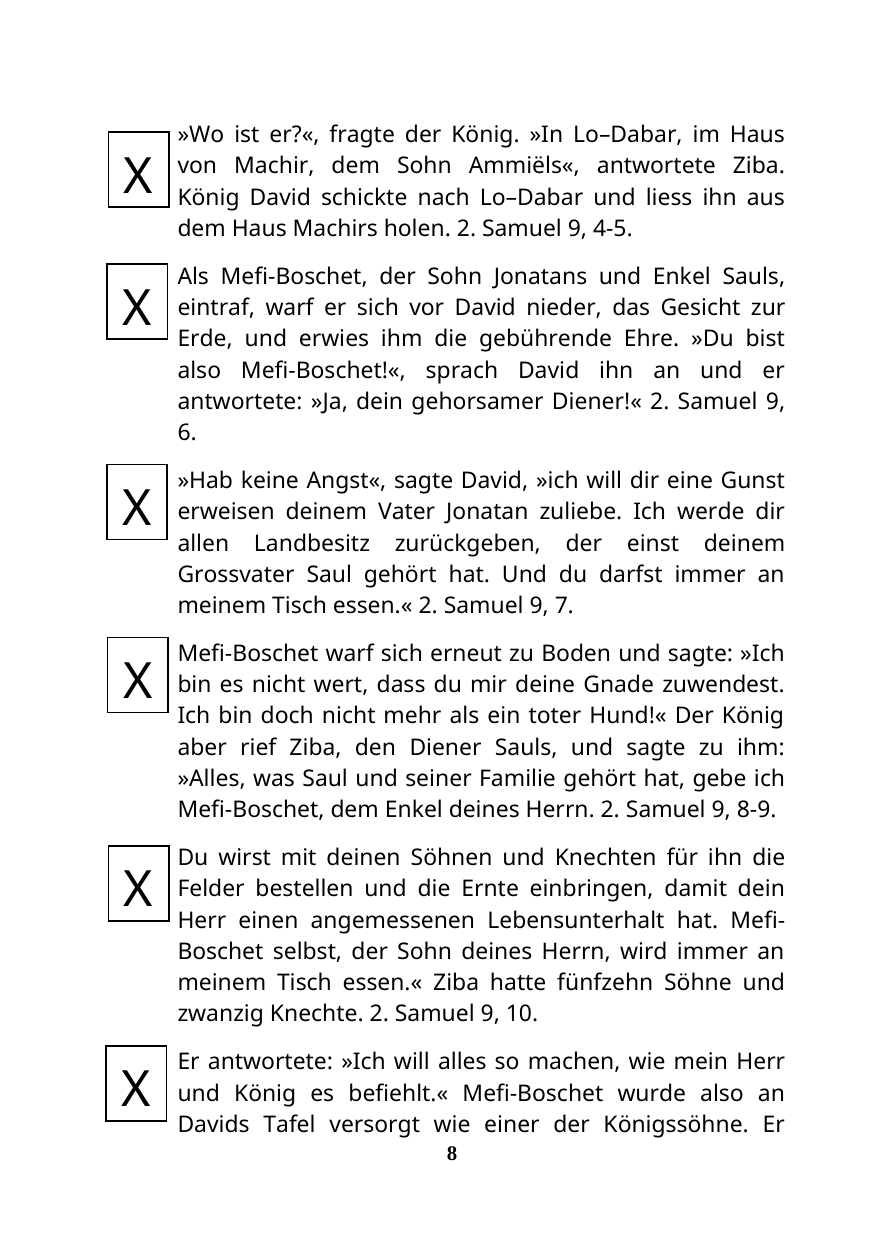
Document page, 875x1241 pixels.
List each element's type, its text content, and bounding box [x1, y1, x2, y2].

text »Hab keine Angst«, sagte David, »ich will dir eine Gunst erweisen deinem Vater Jonatan zuliebe. Ich werde dir allen Landbesitz zurückgeben, der einst deinem Grossvater Saul gehört hat. Und du darfst immer an meinem Tisch essen.« 2. Samuel 9, 7. [177, 464, 785, 620]
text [177, 1045, 785, 1139]
text »Wo ist er?«, fragte der König. »In Lo–Dabar, im Haus von Machir, dem Sohn Ammiëls«, antwortete Ziba. König David schickte nach Lo–Dabar und liess ihn aus dem Haus Machirs holen. 2. Samuel 9, 4-5. [177, 118, 785, 243]
text Als Mefi-Boschet, der Sohn Jonatans und Enkel Sauls, eintraf, warf er sich vor David nieder, das Gesicht zur Erde, und erwies ihm die gebührende Ehre. »Du bist also Mefi-Boschet!«, sprach David ihn an und er antwortete: »Ja, dein gehorsamer Diener!« 2. Samuel 9, 6. [177, 260, 785, 447]
text Du wirst mit deinen Söhnen und Knechten für ihn die Felder bestellen und die Ernte einbringen, damit dein Herr einen angemessenen Lebensunterhalt hat. Mefi-Boschet selbst, der Sohn deines Herrn, wird immer an meinem Tisch essen.« Ziba hatte fünfzehn Söhne und zwanzig Knechte. 2. Samuel 9, 10. [177, 841, 785, 1028]
text Mefi-Boschet warf sich erneut zu Boden und sagte: »Ich bin es nicht wert, dass du mir deine Gnade zuwendest. Ich bin doch nicht mehr als ein toter Hund!« Der König aber rief Ziba, den Diener Sauls, und sagte zu ihm: »Alles, was Saul und seiner Familie gehört hat, gebe ich Mefi-Boschet, dem Enkel deines Herrn. 2. Samuel 9, 8-9. [177, 637, 785, 824]
